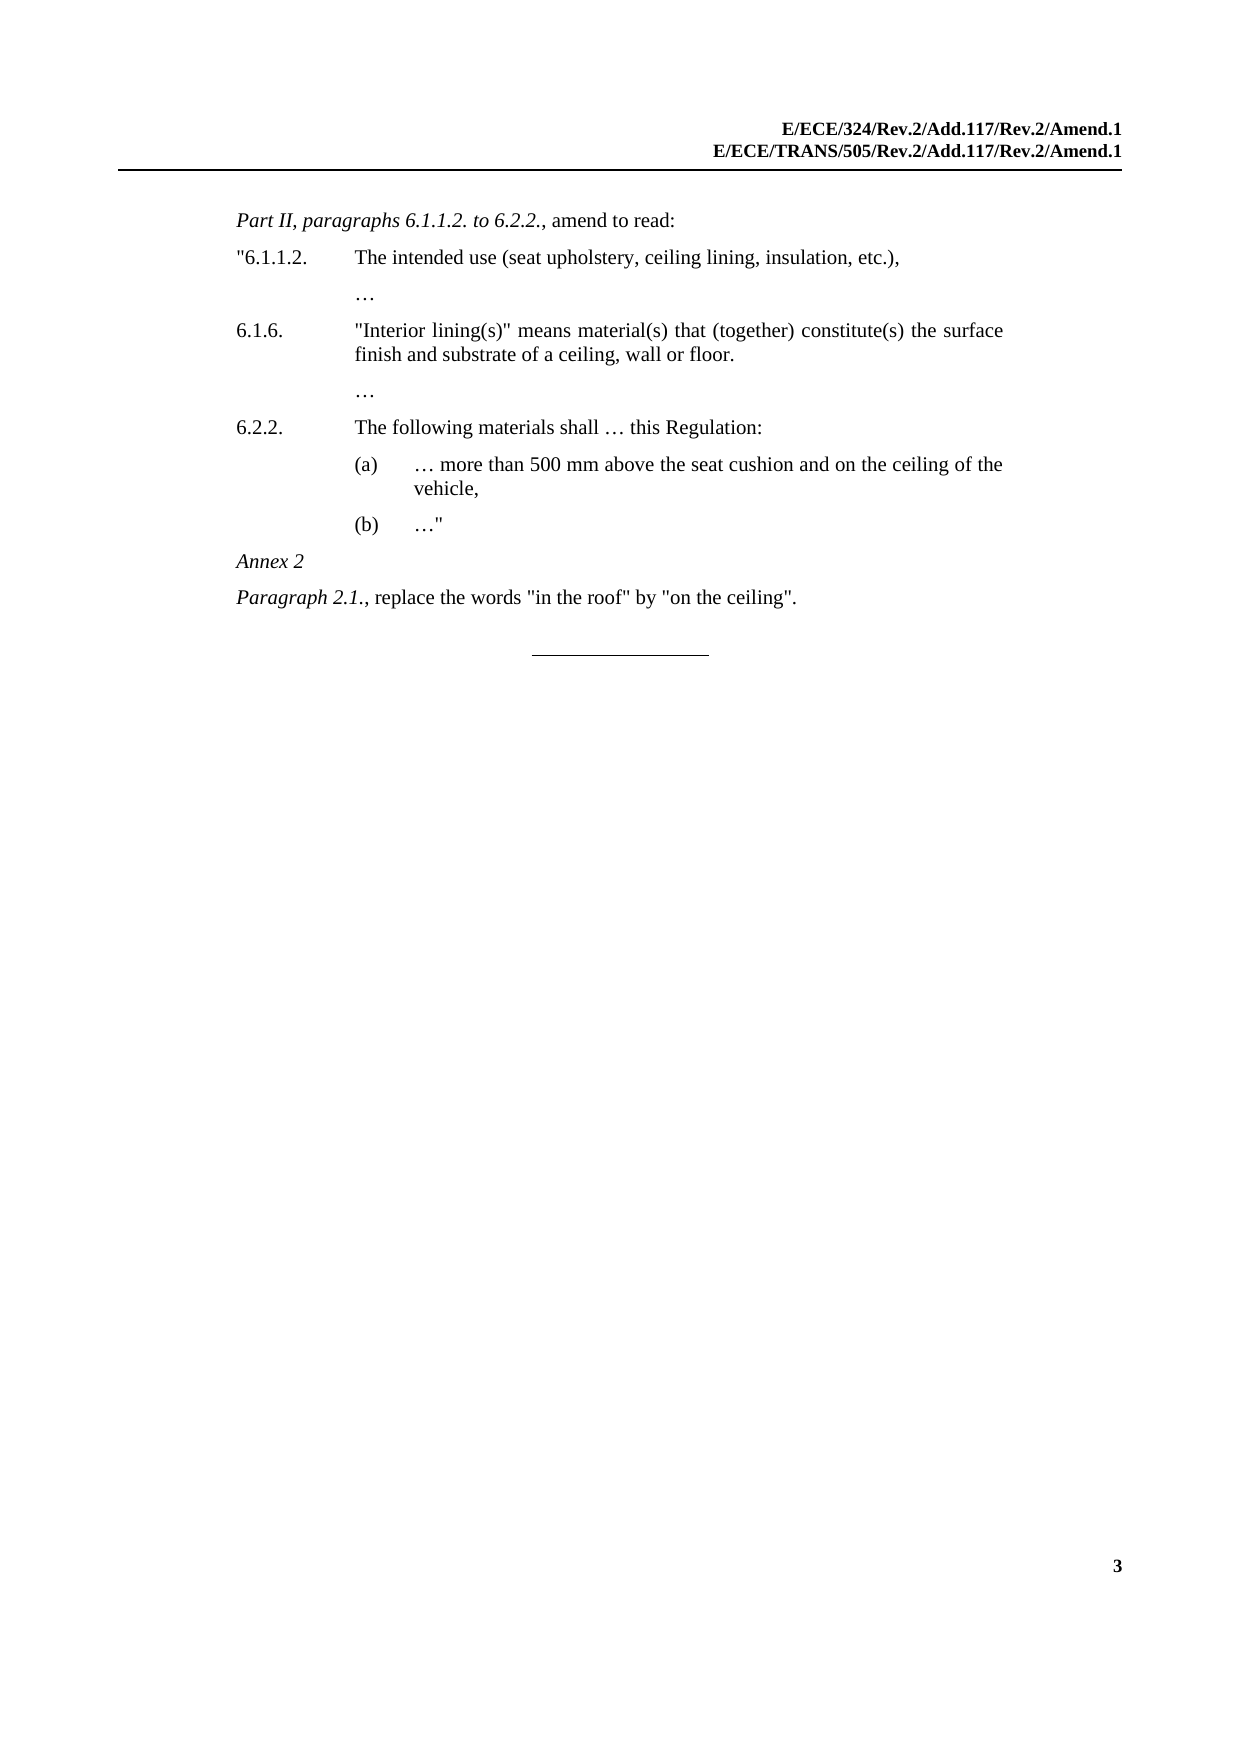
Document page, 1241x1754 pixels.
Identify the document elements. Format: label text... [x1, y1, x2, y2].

text Paragraph 2.1., replace the words "in the roof" by "on the ceiling". [236, 585, 1004, 609]
text 6.2.2. The following materials shall … this Regulation: [236, 415, 1004, 439]
text (b) …" [354, 512, 1004, 536]
text "6.1.1.2. The intended use (seat upholstery, ceiling lining, insulation, etc.), [236, 245, 1004, 269]
text Annex 2 [236, 549, 1004, 573]
text … [354, 378, 1004, 402]
text 6.1.6. "Interior lining(s)" means material(s) that (together) constitute(s) the surface finish and substrate of a ceiling, wall or floor. [236, 318, 1004, 366]
text … [354, 281, 1004, 305]
text Part II, paragraphs 6.1.1.2. to 6.2.2., amend to read: [236, 208, 1004, 232]
text (a) … more than 500 mm above the seat cushion and on the ceiling of the vehicle, [354, 452, 1004, 500]
